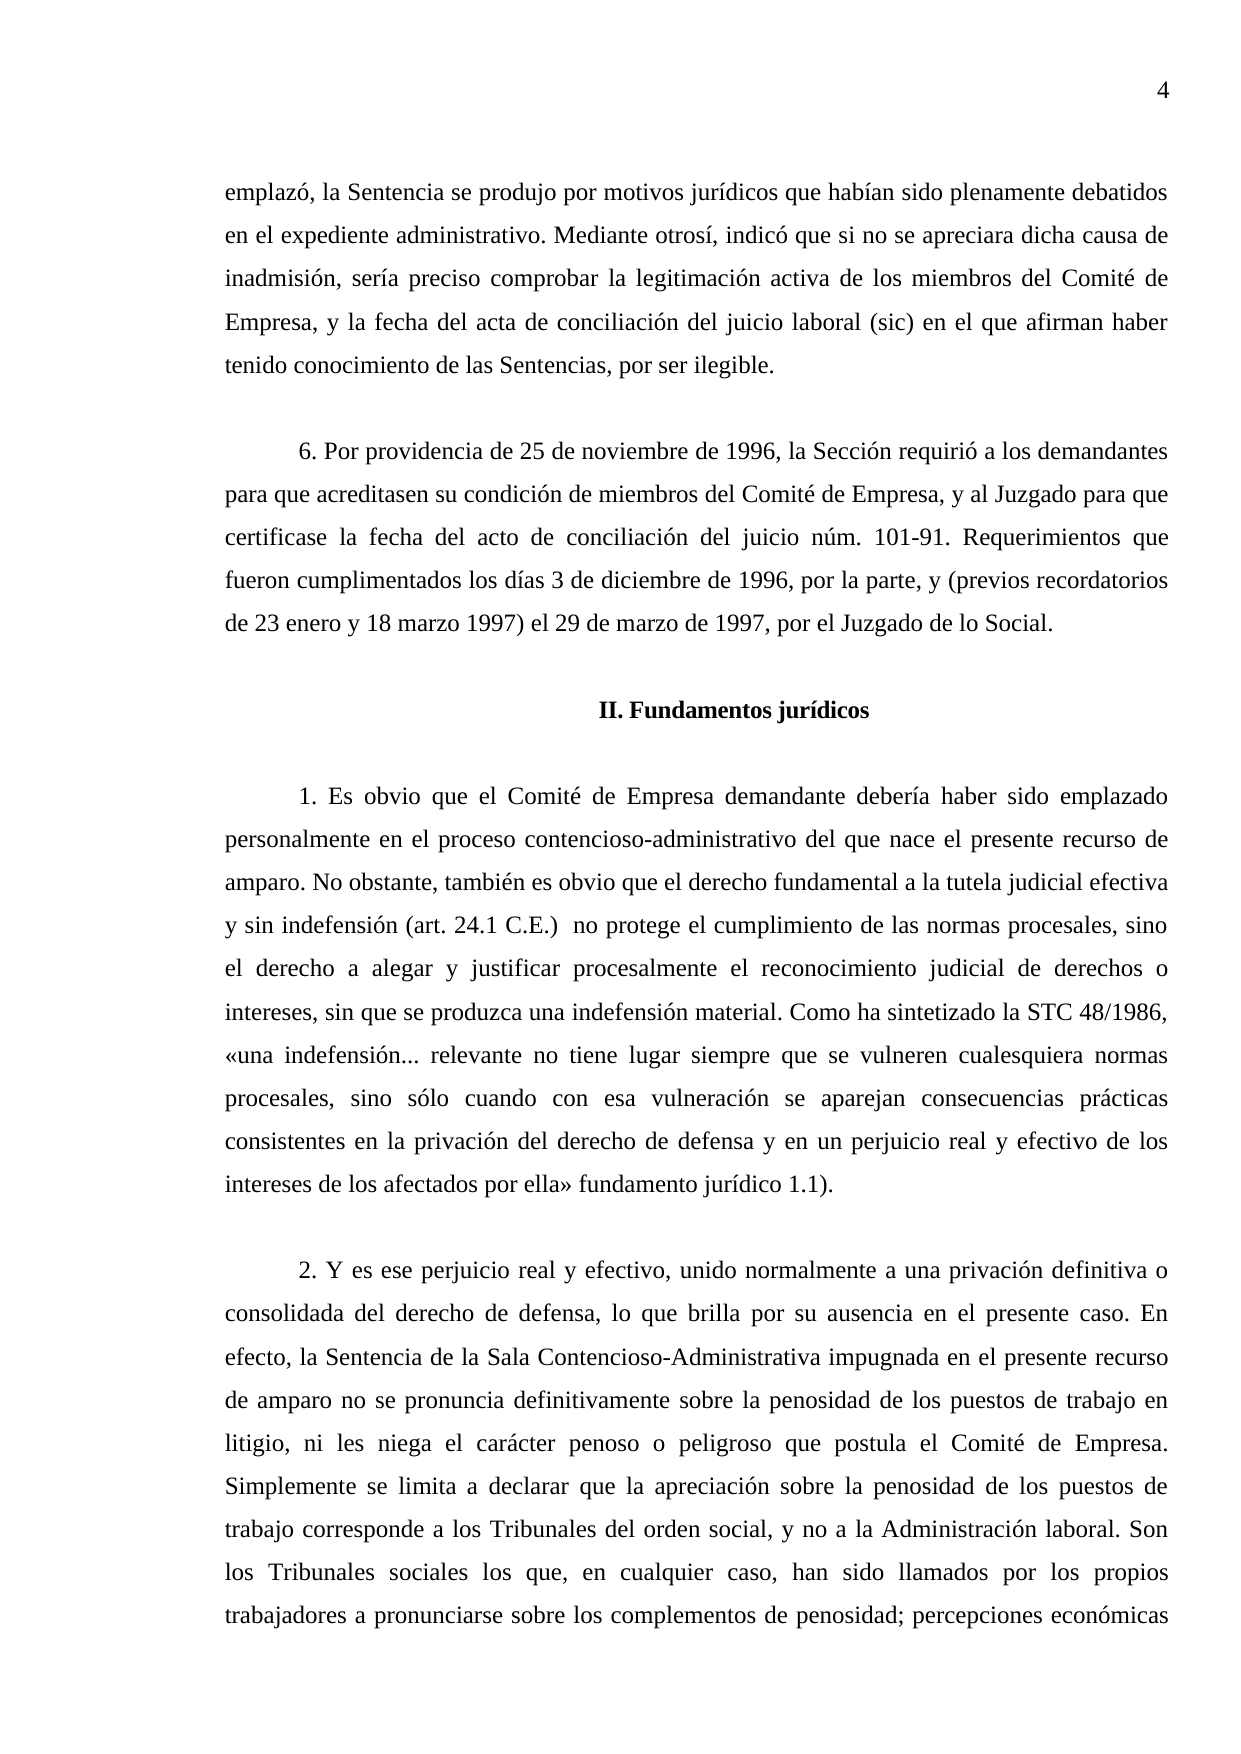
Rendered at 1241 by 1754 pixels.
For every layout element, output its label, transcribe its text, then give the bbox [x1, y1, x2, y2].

text 6. Por providencia de 25 de noviembre de 1996, la Sección requirió a los demandantes para que acreditasen su condición de miembros del Comité de Empresa, y al Juzgado para que certificase la fecha del acto de conciliación del juicio núm. 101-91. Requerimientos que fueron cumplimentados los días 3 de diciembre de 1996, por la parte, y (previos recordatorios de 23 enero y 18 marzo 1997) el 29 de marzo de 1997, por el Juzgado de lo Social. [224, 436, 1169, 637]
text 1. Es obvio que el Comité de Empresa demandante debería haber sido emplazado personalmente en el proceso contencioso-administrativo del que nace el presente recurso de amparo. No obstante, también es obvio que el derecho fundamental a la tutela judicial efectiva y sin indefensión (art. 24.1 C.E.) no protege el cumplimiento de las normas procesales, sino el derecho a alegar y justificar procesalmente el reconocimiento judicial de derechos o intereses, sin que se produzca una indefensión material. Como ha sintetizado la STC 48/1986, «una indefensión... relevante no tiene lugar siempre que se vulneren cualesquiera normas procesales, sino sólo cuando con esa vulneración se aparejan consecuencias prácticas consistentes en la privación del derecho de defensa y en un perjuicio real y efectivo de los intereses de los afectados por ella» fundamento jurídico 1.1). [224, 781, 1169, 1198]
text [224, 177, 1169, 378]
subtitle II. Fundamentos jurídicos [224, 695, 1169, 723]
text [224, 1255, 1169, 1629]
